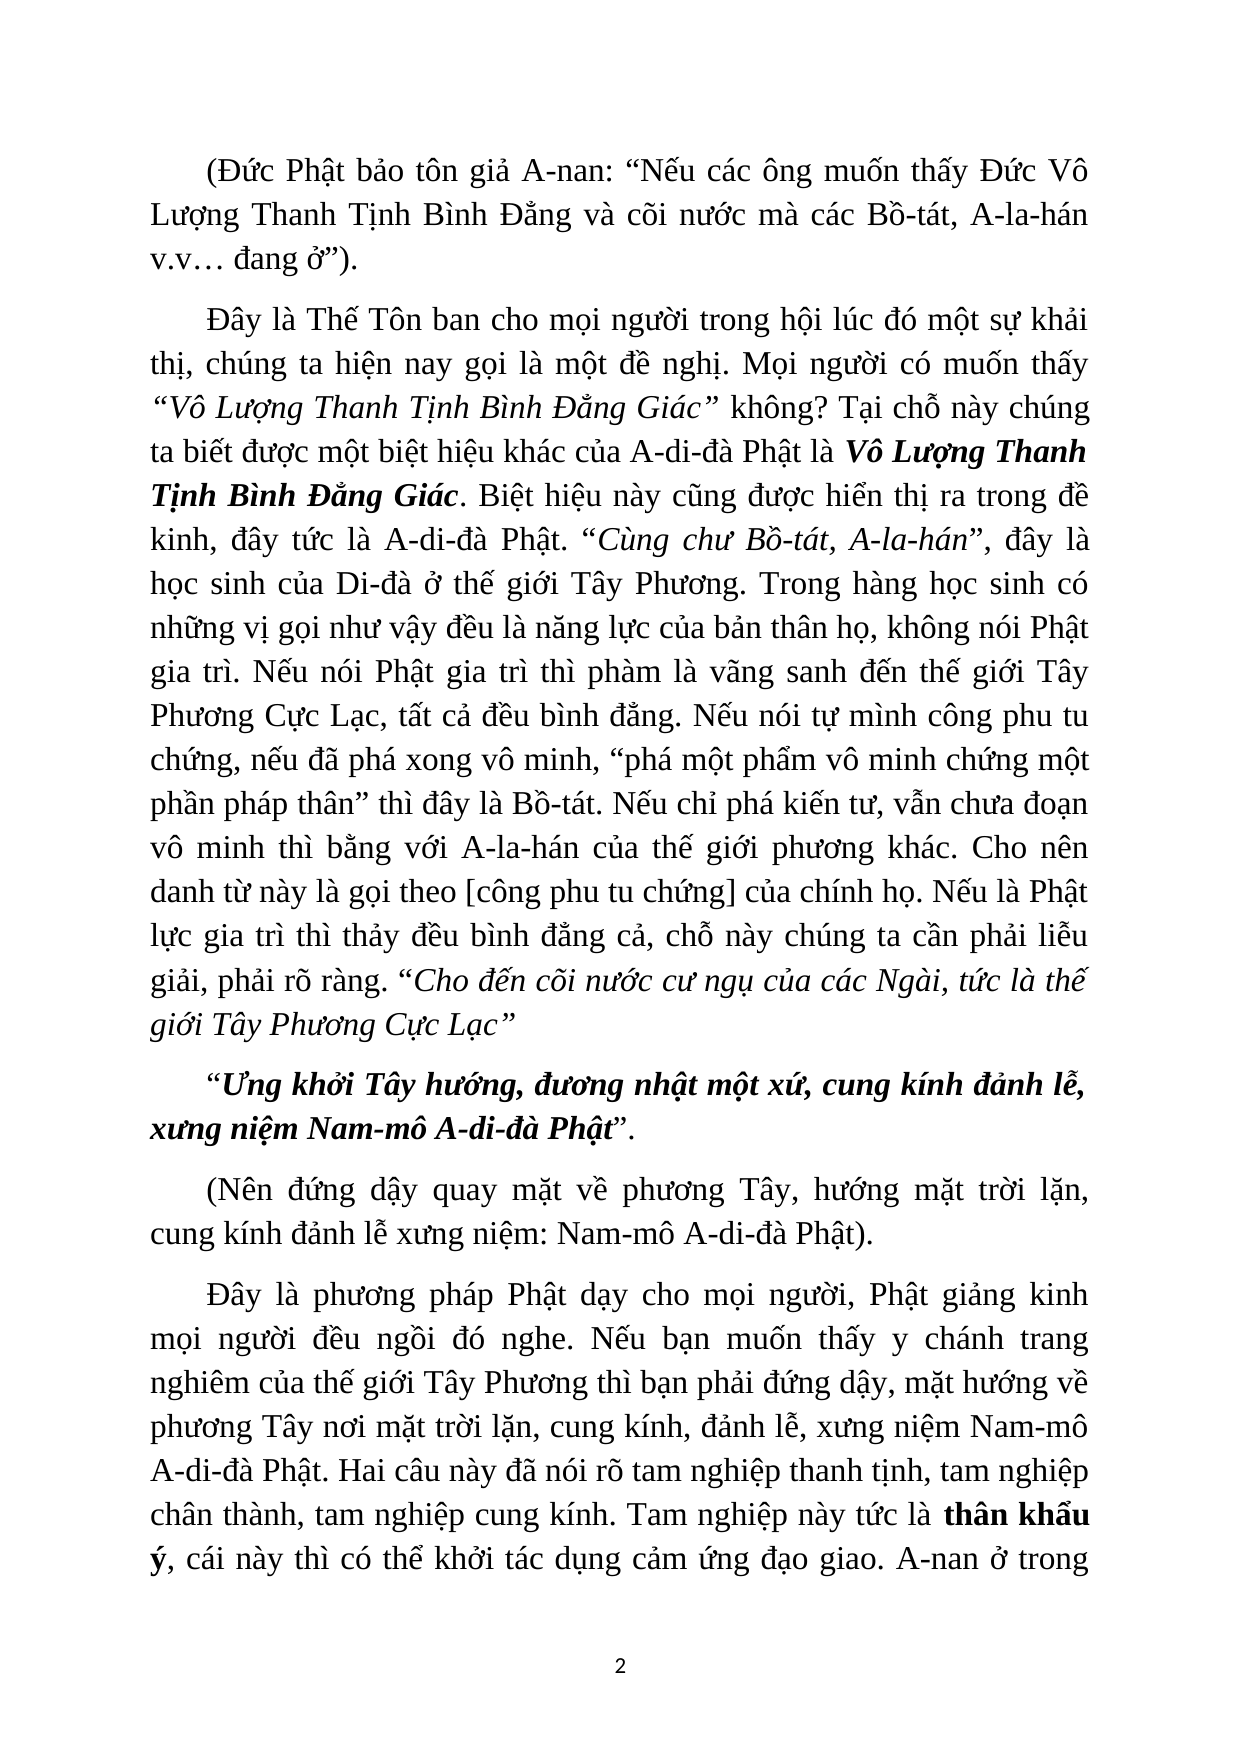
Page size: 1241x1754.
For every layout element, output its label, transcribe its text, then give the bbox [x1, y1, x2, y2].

text (Đức Phật bảo tôn giả A-nan: “Nếu các ông muốn thấy Đức Vô Lượng Thanh Tịnh Bình Đẳng và cõi nước mà các Bồ-tát, A-la-hán v.v… đang ở”). [150, 150, 1090, 276]
text Đây là Thế Tôn ban cho mọi người trong hội lúc đó một sự khải thị, chúng ta hiện nay gọi là một đề nghị. Mọi người có muốn thấy “Vô Lượng Thanh Tịnh Bình Đẳng Giác” không? Tại chỗ này chúng ta biết được một biệt hiệu khác của A-di-đà Phật là Vô Lượng Thanh Tịnh Bình Đẳng Giác. Biệt hiệu này cũng được hiển thị ra trong đề kinh, đây tức là A-di-đà Phật. “Cùng chư Bồ-tát, A-la-hán”, đây là học sinh của Di-đà ở thế giới Tây Phương. Trong hàng học sinh có những vị gọi như vậy đều là năng lực của bản thân họ, không nói Phật gia trì. Nếu nói Phật gia trì thì phàm là vãng sanh đến thế giới Tây Phương Cực Lạc, tất cả đều bình đẳng. Nếu nói tự mình công phu tu chứng, nếu đã phá xong vô minh, “phá một phẩm vô minh chứng một phần pháp thân” thì đây là Bồ-tát. Nếu chỉ phá kiến tư, vẫn chưa đoạn vô minh thì bằng với A-la-hán của thế giới phương khác. Cho nên danh từ này là gọi theo [công phu tu chứng] của chính họ. Nếu là Phật lực gia trì thì thảy đều bình đẳng cả, chỗ này chúng ta cần phải liễu giải, phải rõ ràng. “Cho đến cõi nước cư ngụ của các Ngài, tức là thế giới Tây Phương Cực Lạc” [150, 299, 1090, 1042]
text “Ưng khởi Tây hướng, đương nhật một xứ, cung kính đảnh lễ, xưng niệm Nam-mô A-di-đà Phật”. [150, 1064, 1090, 1147]
text (Nên đứng dậy quay mặt về phương Tây, hướng mặt trời lặn, cung kính đảnh lễ xưng niệm: Nam-mô A-di-đà Phật). [150, 1169, 1090, 1252]
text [150, 1274, 1090, 1577]
